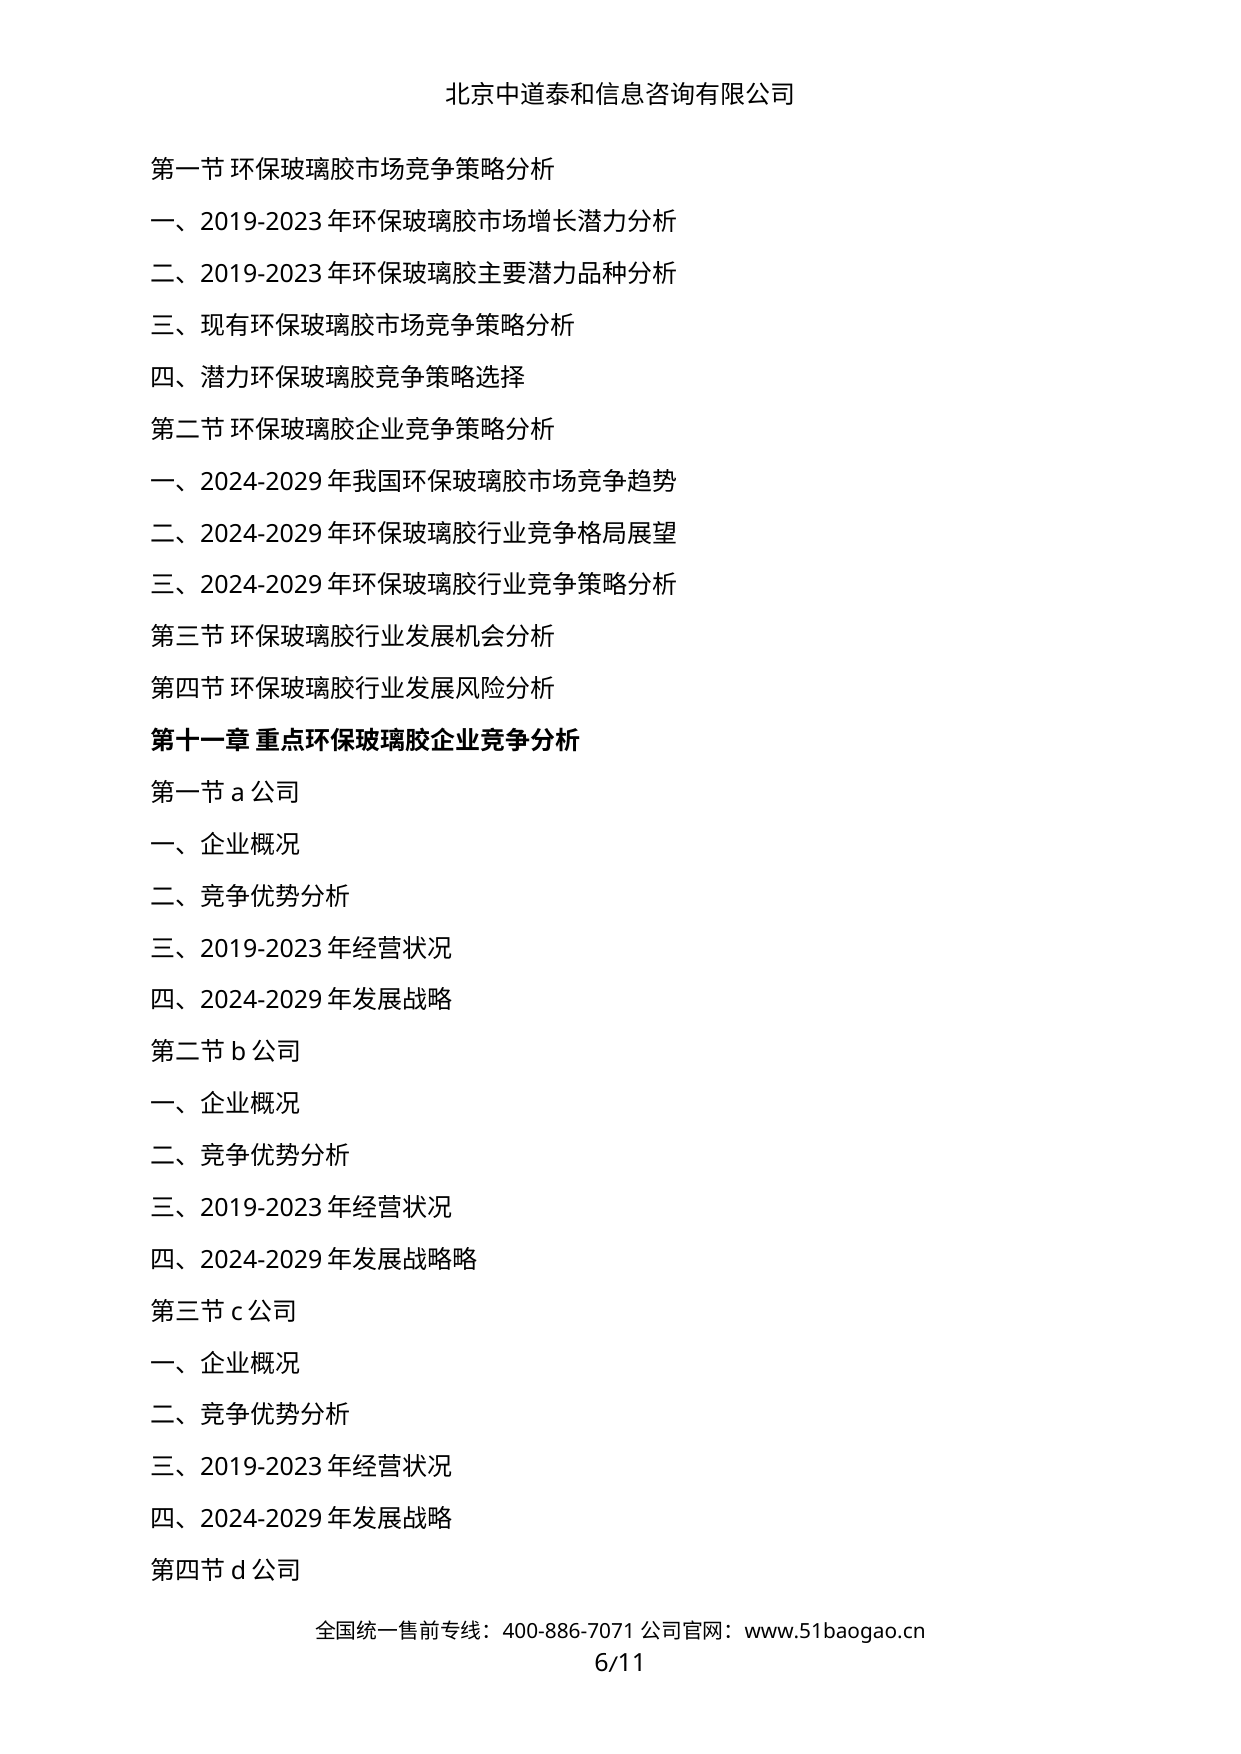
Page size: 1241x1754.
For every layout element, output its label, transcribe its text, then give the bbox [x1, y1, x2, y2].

text 第二节 b公司 [150, 1032, 1090, 1068]
text 一、企业概况 [150, 1343, 1090, 1379]
text 第一节 环保玻璃胶市场竞争策略分析 [150, 150, 1090, 186]
text 一、2019-2023年环保玻璃胶市场增长潜力分析 [150, 202, 1090, 238]
text 三、2019-2023年经营状况 [150, 1447, 1090, 1483]
text 二、竞争优势分析 [150, 1136, 1090, 1172]
text 二、竞争优势分析 [150, 1395, 1090, 1431]
text 第二节 环保玻璃胶企业竞争策略分析 [150, 409, 1090, 446]
text 四、2024-2029年发展战略 [150, 980, 1090, 1016]
text 二、竞争优势分析 [150, 876, 1090, 912]
text 四、潜力环保玻璃胶竞争策略选择 [150, 357, 1090, 394]
text 第十一章 重点环保玻璃胶企业竞争分析 [150, 721, 1090, 757]
text 二、2024-2029年环保玻璃胶行业竞争格局展望 [150, 513, 1090, 549]
text 第三节 环保玻璃胶行业发展机会分析 [150, 617, 1090, 653]
text 第四节 环保玻璃胶行业发展风险分析 [150, 669, 1090, 705]
text 三、2019-2023年经营状况 [150, 1187, 1090, 1224]
text 四、2024-2029年发展战略略 [150, 1239, 1090, 1276]
text 第一节 a公司 [150, 772, 1090, 809]
text 一、2024-2029年我国环保玻璃胶市场竞争趋势 [150, 461, 1090, 497]
text 三、2019-2023年经营状况 [150, 928, 1090, 964]
text 三、2024-2029年环保玻璃胶行业竞争策略分析 [150, 565, 1090, 601]
text 四、2024-2029年发展战略 [150, 1499, 1090, 1535]
text 二、2019-2023年环保玻璃胶主要潜力品种分析 [150, 254, 1090, 290]
text 第四节 d公司 [150, 1551, 1090, 1587]
text 一、企业概况 [150, 824, 1090, 861]
text 第三节 c公司 [150, 1291, 1090, 1327]
text 三、现有环保玻璃胶市场竞争策略分析 [150, 306, 1090, 342]
text 一、企业概况 [150, 1084, 1090, 1120]
